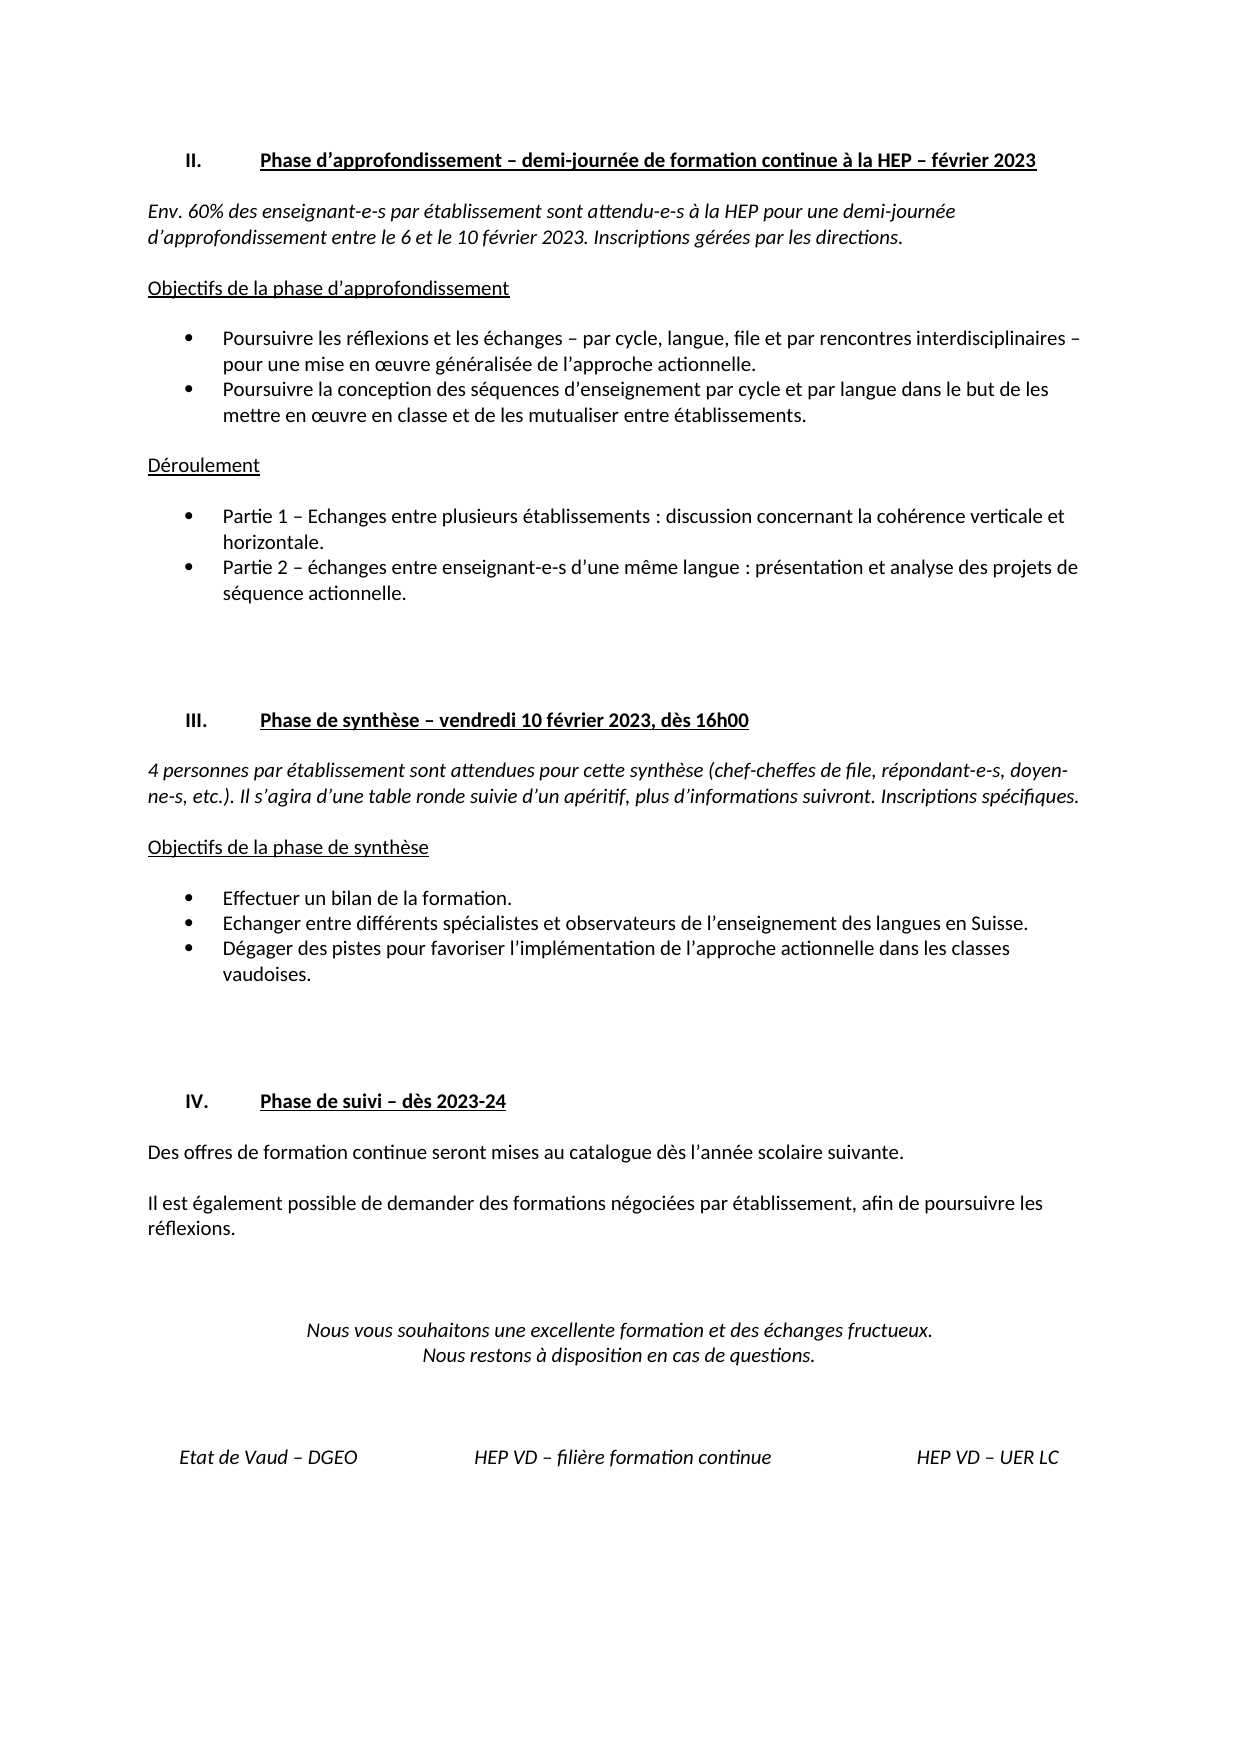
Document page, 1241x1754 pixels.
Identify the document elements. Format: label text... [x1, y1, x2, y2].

list Poursuivre les réflexions et les échanges – par cycle, langue, file et par rencontres interdisciplinaires – pour une mise en œuvre généralisée de l’approche actionnelle. [185, 326, 1093, 376]
list Partie 1 – Echanges entre plusieurs établissements : discussion concernant la cohérence verticale et horizontale. [185, 503, 1093, 554]
list Dégager des pistes pour favoriser l’implémentation de l’approche actionnelle dans les classes vaudoises. [185, 936, 1093, 986]
list Phase de synthèse – vendredi 10 février 2023, dès 16h00 [185, 707, 1093, 732]
list Partie 2 – échanges entre enseignant-e-s d’une même langue : présentation et analyse des projets de séquence actionnelle. [185, 554, 1093, 605]
list Poursuivre la conception des séquences d’enseignement par cycle et par langue dans le but de les mettre en œuvre en classe et de les mutualiser entre établissements. [185, 376, 1093, 427]
text Nous vous souhaitons une excellente formation et des échanges fructueux. [148, 1317, 1093, 1342]
text Objectifs de la phase de synthèse [148, 834, 1093, 859]
list Phase de suivi – dès 2023-24 [185, 1088, 1093, 1113]
text Déroulement [148, 453, 1093, 478]
list Echanger entre différents spécialistes et observateurs de l’enseignement des langues en Suisse. [185, 910, 1093, 936]
list Effectuer un bilan de la formation. [185, 885, 1093, 910]
text Il est également possible de demander des formations négociées par établissement, afin de poursuivre les réflexions. [148, 1190, 1093, 1241]
text Env. 60% des enseignant-e-s par établissement sont attendu-e-s à la HEP pour une demi-journée d’approfondissement entre le 6 et le 10 février 2023. Inscriptions gérées par les directions. [148, 198, 1093, 249]
text 4 personnes par établissement sont attendues pour cette synthèse (chef-cheffes de file, répondant-e-s, doyen-ne-s, etc.). Il s’agira d’une table ronde suivie d’un apéritif, plus d’informations suivront. Inscriptions spécifiques. [148, 758, 1093, 808]
text Des offres de formation continue seront mises au catalogue dès l’année scolaire suivante. [148, 1139, 1093, 1164]
list Phase d’approfondissement – demi-journée de formation continue à la HEP – février 2023 [185, 148, 1093, 173]
text Etat de Vaud – DGEO HEP VD – filière formation continue HEP VD – UER LC [148, 1444, 1093, 1469]
text Objectifs de la phase d’approfondissement [148, 275, 1093, 300]
text Nous restons à disposition en cas de questions. [148, 1342, 1093, 1368]
